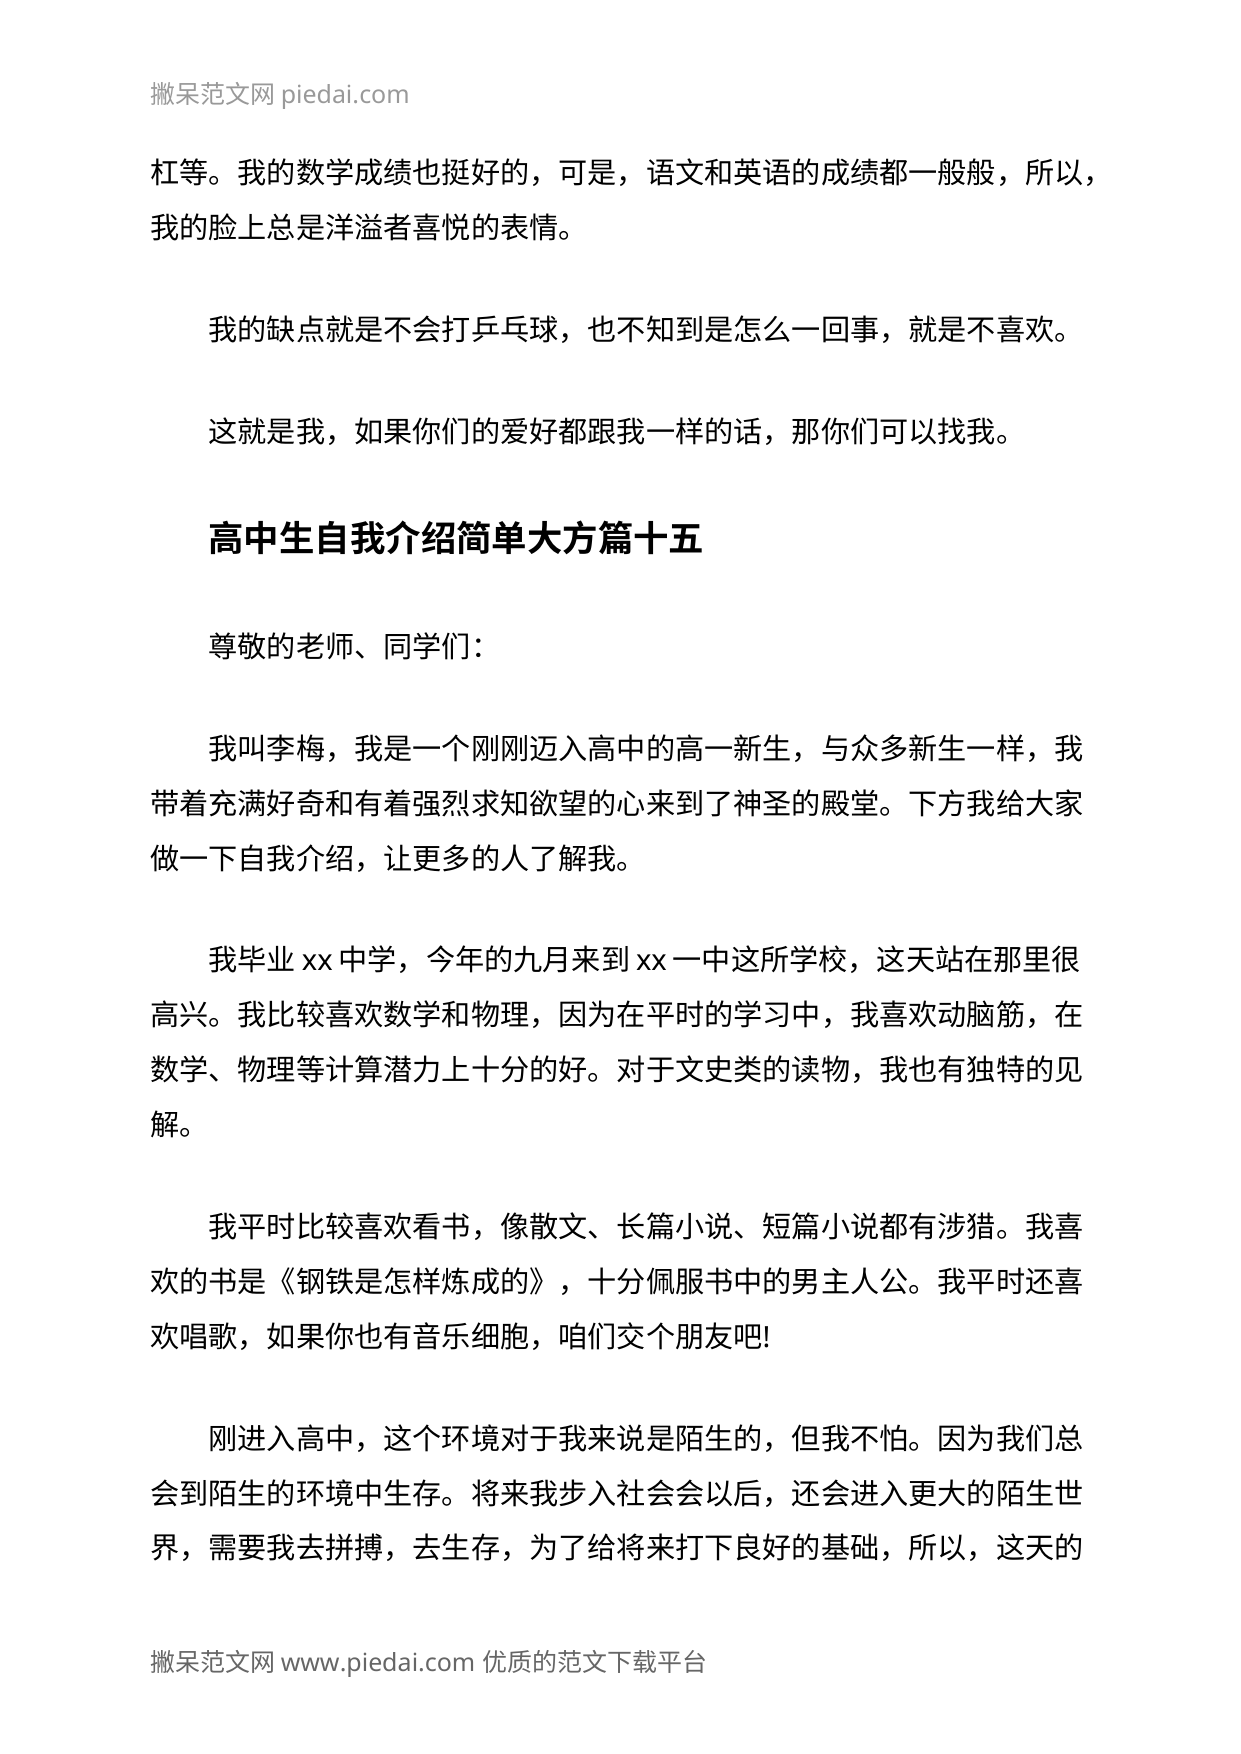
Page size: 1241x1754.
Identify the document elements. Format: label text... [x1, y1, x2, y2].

text 我叫李梅，我是一个刚刚迈入高中的高一新生，与众多新生一样，我带着充满好奇和有着强烈求知欲望的心来到了神圣的殿堂。下方我给大家做一下自我介绍，让更多的人了解我。 [150, 725, 1090, 877]
text 这就是我，如果你们的爱好都跟我一样的话，那你们可以找我。 [150, 408, 1090, 451]
text 我平时比较喜欢看书，像散文、长篇小说、短篇小说都有涉猎。我喜欢的书是《钢铁是怎样炼成的》，十分佩服书中的男主人公。我平时还喜欢唱歌，如果你也有音乐细胞，咱们交个朋友吧! [150, 1203, 1090, 1356]
text 高中生自我介绍简单大方篇十五 [150, 510, 1090, 561]
text 尊敬的老师、同学们： [150, 624, 1090, 666]
text 我毕业xx中学，今年的九月来到xx一中这所学校，这天站在那里很高兴。我比较喜欢数学和物理，因为在平时的学习中，我喜欢动脑筋，在数学、物理等计算潜力上十分的好。对于文史类的读物，我也有独特的见解。 [150, 937, 1090, 1144]
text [150, 150, 1090, 247]
text 我的缺点就是不会打乒乓球，也不知到是怎么一回事，就是不喜欢。 [150, 307, 1090, 349]
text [150, 1415, 1090, 1567]
